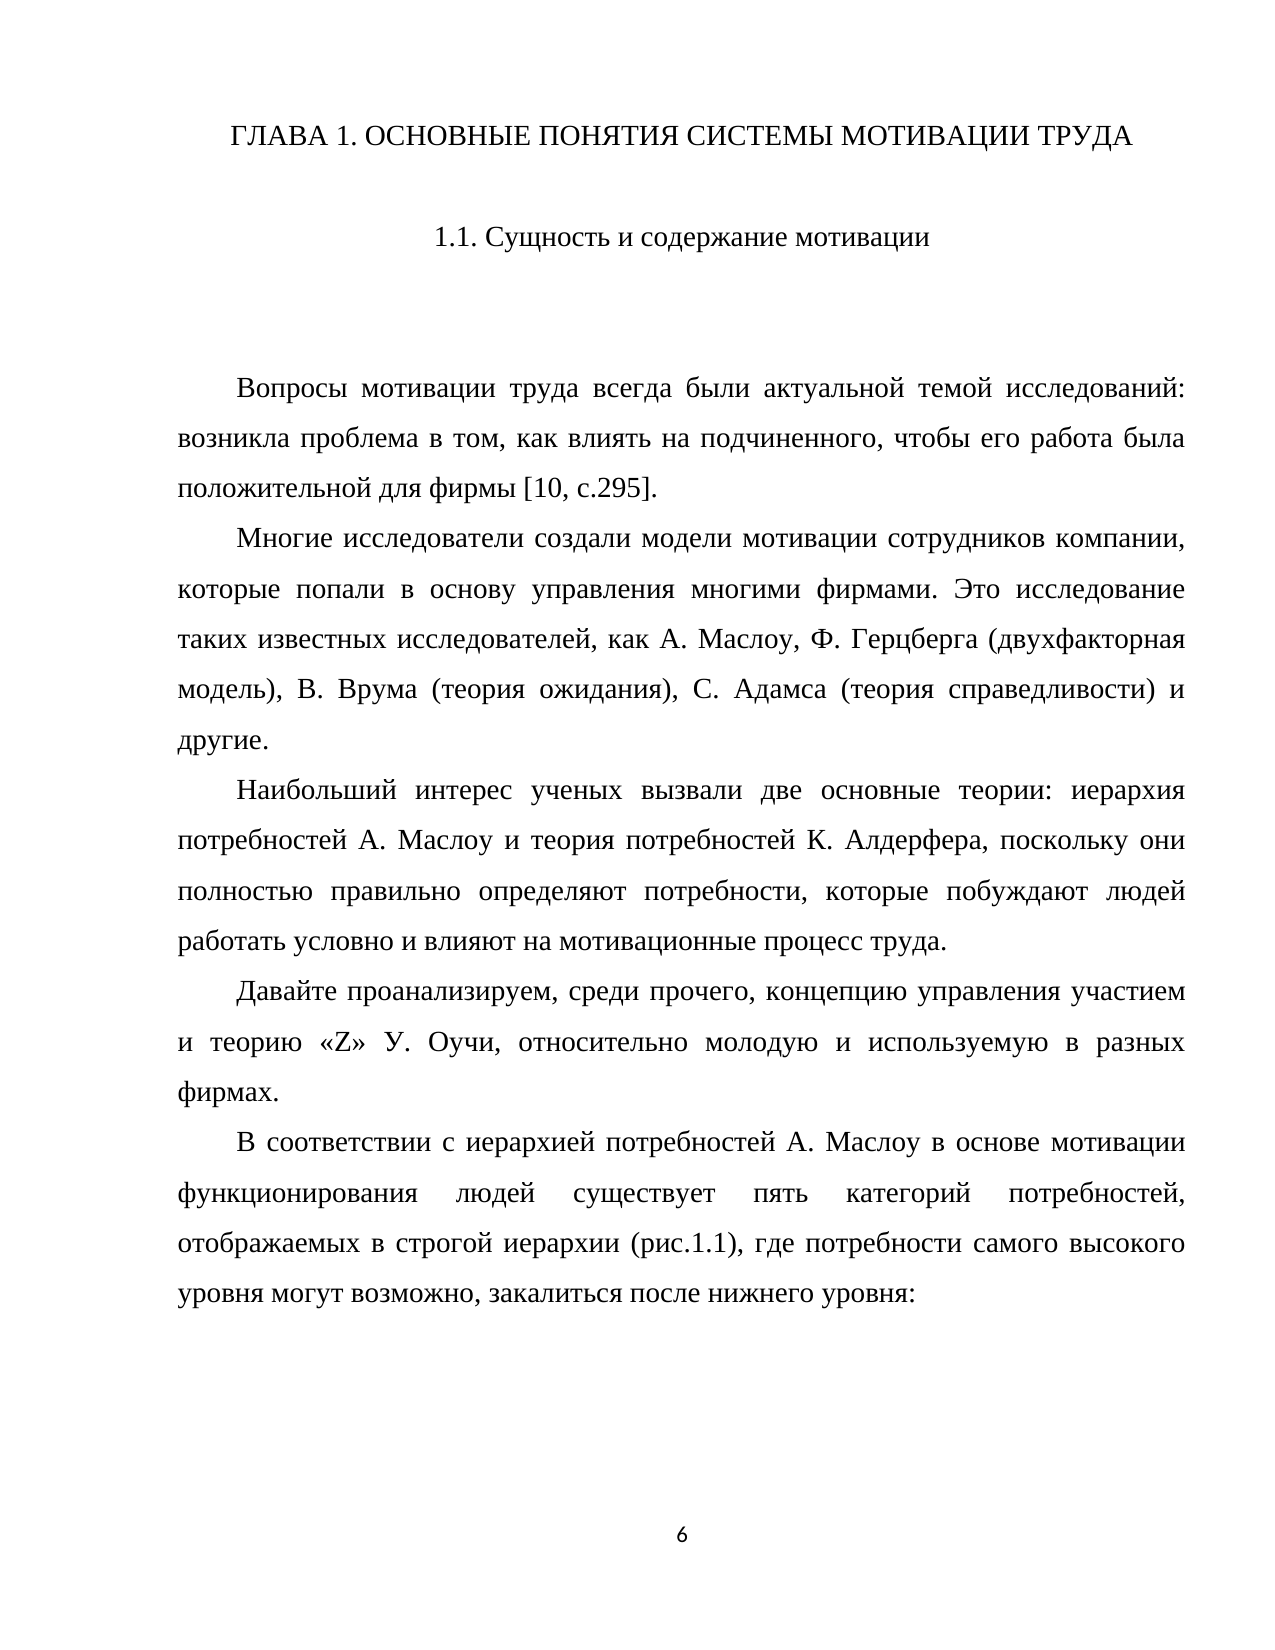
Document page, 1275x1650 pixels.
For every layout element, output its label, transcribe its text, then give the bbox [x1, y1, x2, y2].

text Давайте проанализируем, среди прочего, концепцию управления участием и теорию «Z» У. Оучи, относительно молодую и используемую в разных фирмах. [177, 973, 1186, 1108]
text В соответствии с иерархией потребностей А. Маслоу в основе мотивации функционирования людей существует пять категорий потребностей, отображаемых в строгой иерархии (рис.1.1), где потребности самого высокого уровня могут возможно, закалиться после нижнего уровня: [177, 1124, 1186, 1309]
subtitle 1.1. Сущность и содержание мотивации [177, 219, 1186, 252]
subtitle ГЛАВА 1. ОСНОВНЫЕ ПОНЯТИЯ СИСТЕМЫ МОТИВАЦИИ ТРУДА [177, 118, 1186, 152]
text Вопросы мотивации труда всегда были актуальной темой исследований: возникла проблема в том, как влиять на подчиненного, чтобы его работа была положительной для фирмы [10, с.295]. [177, 370, 1186, 504]
text Наибольший интерес ученых вызвали две основные теории: иерархия потребностей А. Маслоу и теория потребностей К. Алдерфера, поскольку они полностью правильно определяют потребности, которые побуждают людей работать условно и влияют на мотивационные процесс труда. [177, 772, 1186, 957]
text Многие исследователи создали модели мотивации сотрудников компании, которые попали в основу управления многими фирмами. Это исследование таких известных исследователей, как А. Маслоу, Ф. Герцберга (двухфакторная модель), В. Врума (теория ожидания), С. Адамса (теория справедливости) и другие. [177, 521, 1186, 755]
